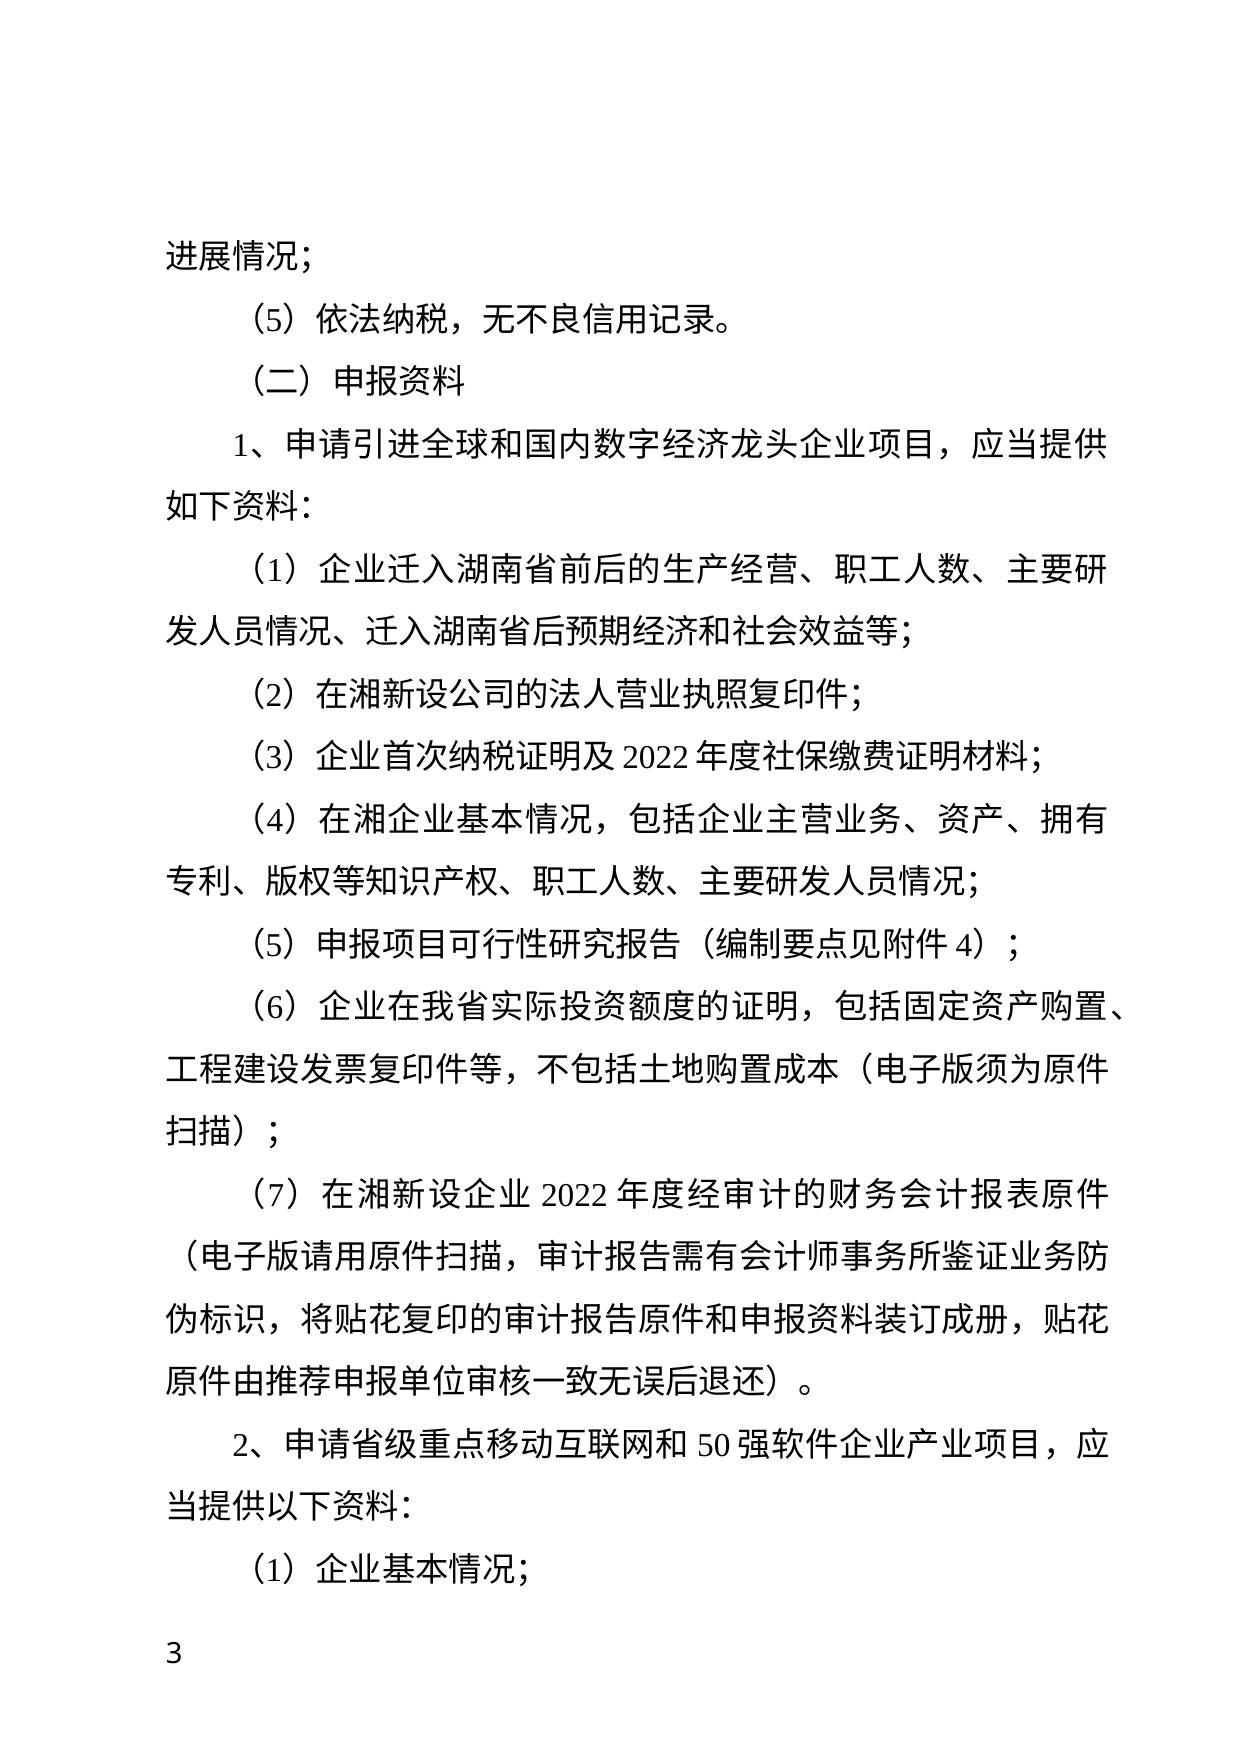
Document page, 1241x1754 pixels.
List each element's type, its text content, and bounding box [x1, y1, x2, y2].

text （1）企业迁入湖南省前后的生产经营、职工人数、主要研发人员情况、迁入湖南省后预期经济和社会效益等； [165, 531, 1110, 656]
text （6）企业在我省实际投资额度的证明，包括固定资产购置、工程建设发票复印件等，不包括土地购置成本（电子版须为原件扫描）； [165, 968, 1110, 1156]
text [165, 218, 1110, 281]
text 2、申请省级重点移动互联网和50强软件企业产业项目，应当提供以下资料： [165, 1406, 1110, 1531]
text （2）在湘新设公司的法人营业执照复印件； [165, 656, 1110, 718]
text （7）在湘新设企业2022年度经审计的财务会计报表原件（电子版请用原件扫描，审计报告需有会计师事务所鉴证业务防伪标识，将贴花复印的审计报告原件和申报资料装订成册，贴花原件由推荐申报单位审核一致无误后退还）。 [165, 1156, 1110, 1406]
text （1）企业基本情况； [165, 1531, 1110, 1593]
text （4）在湘企业基本情况，包括企业主营业务、资产、拥有专利、版权等知识产权、职工人数、主要研发人员情况； [165, 781, 1110, 906]
text （5）依法纳税，无不良信用记录。 [165, 281, 1110, 343]
text （3）企业首次纳税证明及2022年度社保缴费证明材料； [165, 718, 1110, 781]
text 1、申请引进全球和国内数字经济龙头企业项目，应当提供如下资料： [165, 406, 1110, 531]
text （5）申报项目可行性研究报告（编制要点见附件4）； [165, 906, 1110, 968]
text （二）申报资料 [165, 343, 1110, 406]
